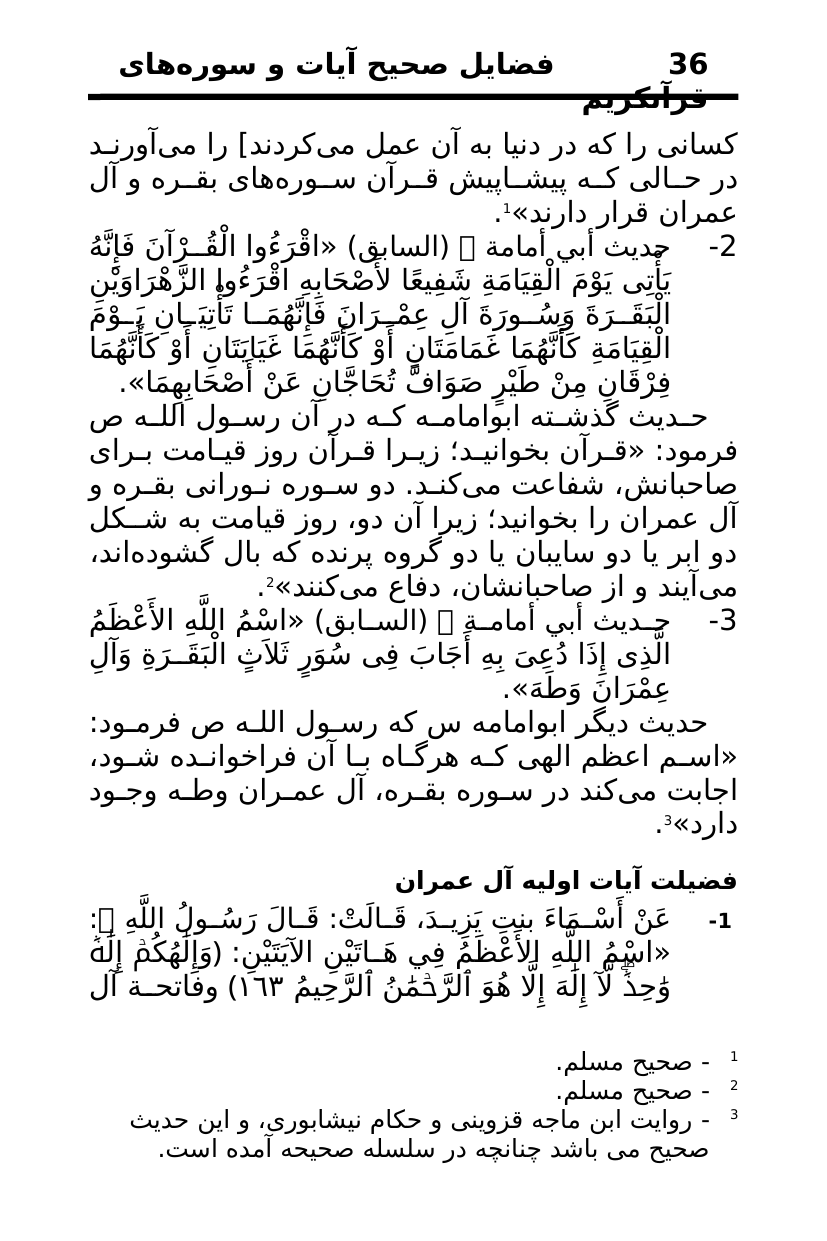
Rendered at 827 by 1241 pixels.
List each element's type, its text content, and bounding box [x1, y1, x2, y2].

text حدیث دیگر ابوامامه س که رسول الله ص فرمود: «اسم اعظم الهی که هرگاه با آن فراخوانده شود، اجابت می‌کند در سوره بقره، آل عمران وطه وجود دارد». [89, 705, 738, 841]
list حديث أبي أمامة (السابق) «اقْرَءُوا الْقُرْآنَ فَإِنَّهُ يَأْتِى يَوْمَ الْقِيَامَةِ شَفِيعًا لأَصْحَابِهِ اقْرَءُوا الزَّهْرَاوَيْنِ الْبَقَرَةَ وَسُورَةَ آلِ عِمْرَانَ فَإِنَّهُمَا تَأْتِيَانِ يَوْمَ الْقِيَامَةِ كَأَنَّهُمَا غَمَامَتَانِ أَوْ كَأَنَّهُمَا غَيَايَتَانِ أَوْ كَأَنَّهُمَا فِرْقَانِ مِنْ طَيْرٍ صَوَافَّ تُحَاجَّانِ عَنْ أَصْحَابِهِمَا». [89, 229, 708, 399]
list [89, 901, 708, 1003]
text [89, 128, 738, 229]
list حديث أبي أمامة (السابق) «اسْمُ اللَّهِ الأَعْظَمُ الَّذِى إِذَا دُعِىَ بِهِ أَجَابَ فِى سُوَرٍ ثَلاَثٍ الْبَقَرَةِ وَآلِ عِمْرَانَ وَطَهَ». [89, 603, 708, 705]
text حدیث گذشته ابوامامه که در آن رسول الله ص فرمود: «قرآن بخوانید؛ زیرا قرآن روز قیامت برای صاحبانش، شفاعت می‌کند. دو سوره نورانی بقره و آل عمران را بخوانید؛ زیرا آن دو، روز قیامت به شکل دو ابر یا دو سایبان یا دو گروه پرنده که بال گشوده‌اند، می‌آیند و از صاحبانشان، دفاع می‌کنند». [89, 399, 738, 603]
text فضیلت آیات اولیه آل عمران [89, 866, 738, 895]
